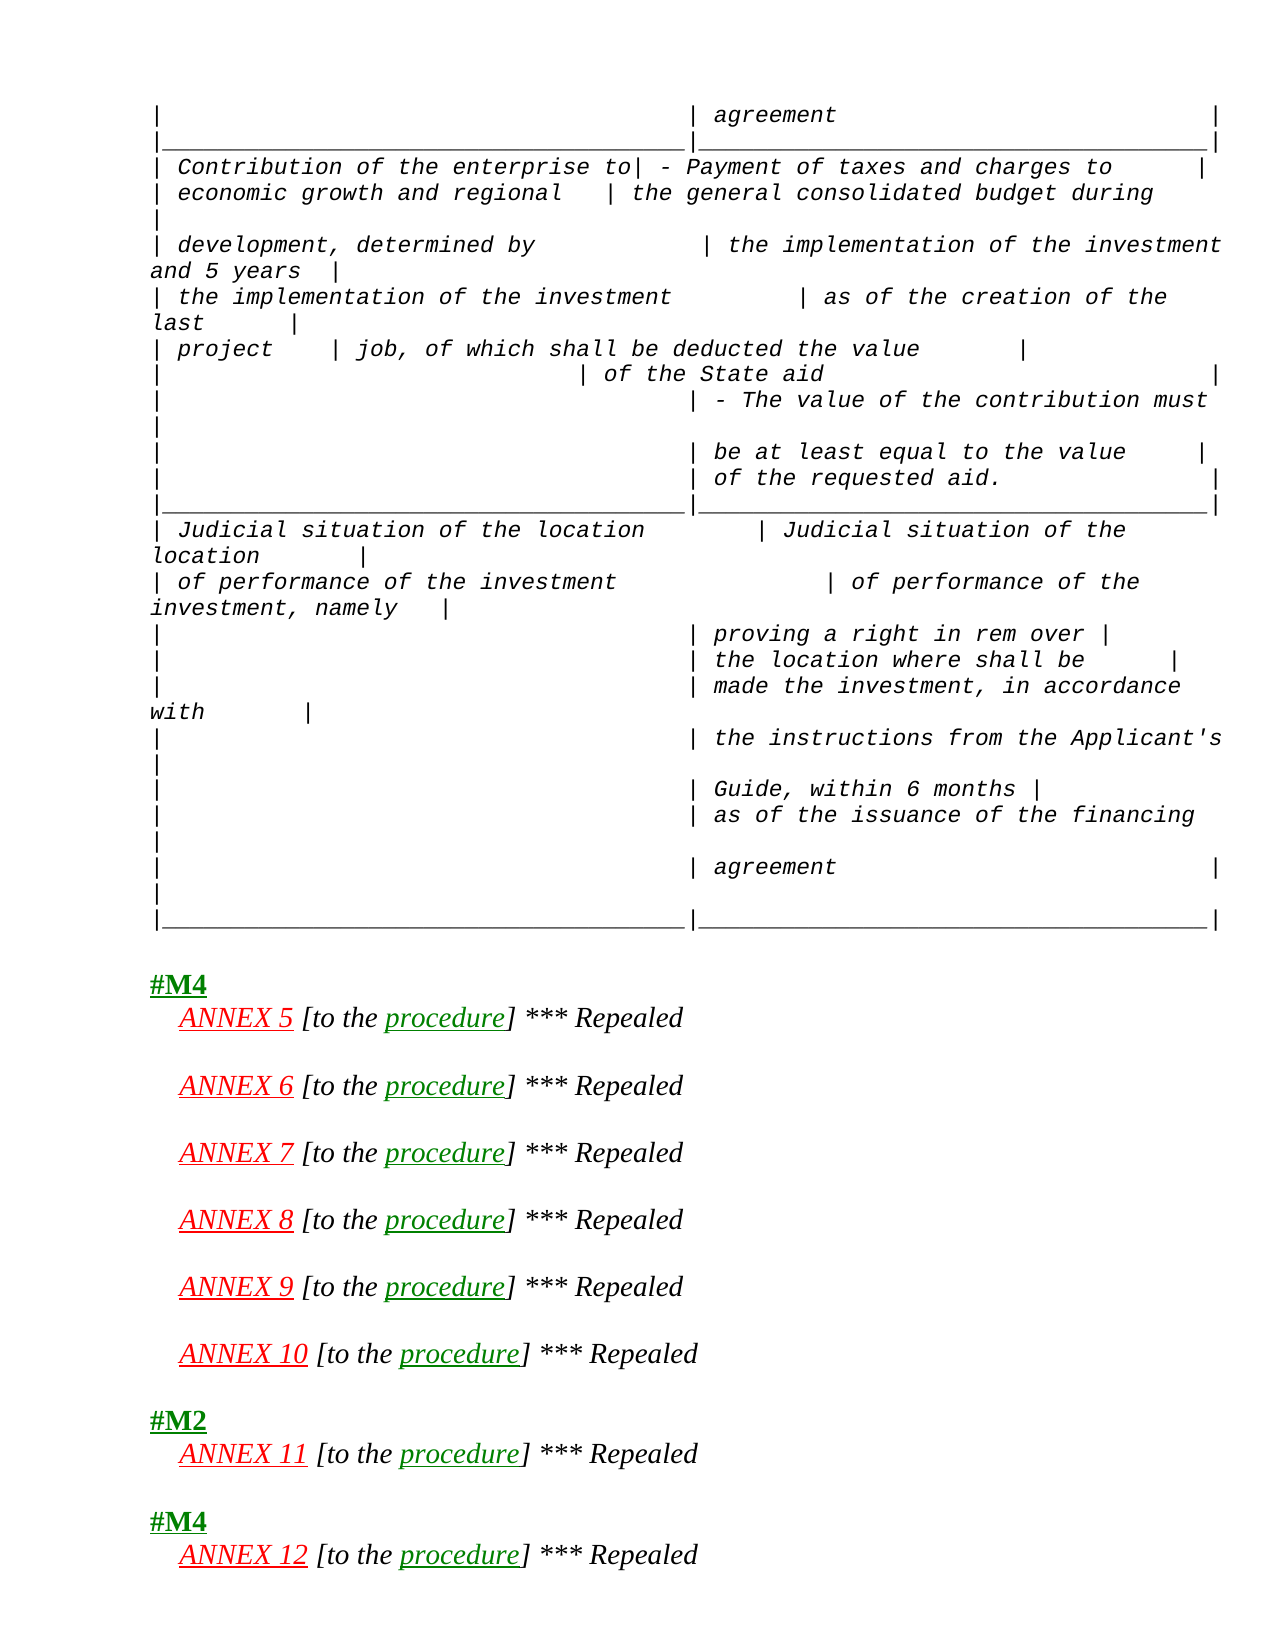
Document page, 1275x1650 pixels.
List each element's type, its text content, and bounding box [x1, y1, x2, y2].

text | | be at least equal to the value | [150, 441, 1226, 467]
text #M4 [150, 967, 1226, 1001]
text #M4 [150, 1504, 1226, 1537]
text | Judicial situation of the location | Judicial situation of the location | [150, 518, 1226, 570]
text ANNEX 9 [to the procedure] *** Repealed [150, 1269, 1226, 1302]
text | | agreement | | [150, 856, 1226, 907]
text | | the location where shall be | [150, 648, 1226, 674]
text | | as of the issuance of the financing | [150, 804, 1226, 856]
text ANNEX 6 [to the procedure] *** Repealed [150, 1068, 1226, 1101]
text |______________________________________|_____________________________________| [150, 129, 1226, 155]
text | economic growth and regional | the general consolidated budget during | [150, 181, 1226, 233]
text | | proving a right in rem over | [150, 622, 1226, 648]
text | | the instructions from the Applicant's | [150, 726, 1226, 778]
text ANNEX 10 [to the procedure] *** Repealed [150, 1336, 1226, 1369]
text | | Guide, within 6 months | [150, 778, 1226, 804]
text | | - The value of the contribution must | [150, 389, 1226, 441]
text #M2 [150, 1403, 1226, 1437]
text | | of the requested aid. | [150, 467, 1226, 492]
text ANNEX 12 [to the procedure] *** Repealed [150, 1537, 1226, 1571]
text | of performance of the investment | of performance of the investment, namely | [150, 570, 1226, 622]
text |______________________________________|_____________________________________| [150, 492, 1226, 518]
text ANNEX 11 [to the procedure] *** Repealed [150, 1437, 1226, 1470]
text | project | job, of which shall be deducted the value | [150, 337, 1226, 363]
text | Contribution of the enterprise to| - Payment of taxes and charges to | [150, 155, 1226, 181]
text | | of the State aid | [150, 363, 1226, 389]
text | | agreement | [150, 103, 1226, 129]
text ANNEX 5 [to the procedure] *** Repealed [150, 1001, 1226, 1034]
text | development, determined by | the implementation of the investment and 5 years | [150, 233, 1226, 285]
text | | made the investment, in accordance with | [150, 674, 1226, 726]
text | the implementation of the investment | as of the creation of the last | [150, 285, 1226, 337]
text ANNEX 8 [to the procedure] *** Repealed [150, 1202, 1226, 1235]
text ANNEX 7 [to the procedure] *** Repealed [150, 1135, 1226, 1168]
text |______________________________________|_____________________________________| [150, 907, 1226, 933]
